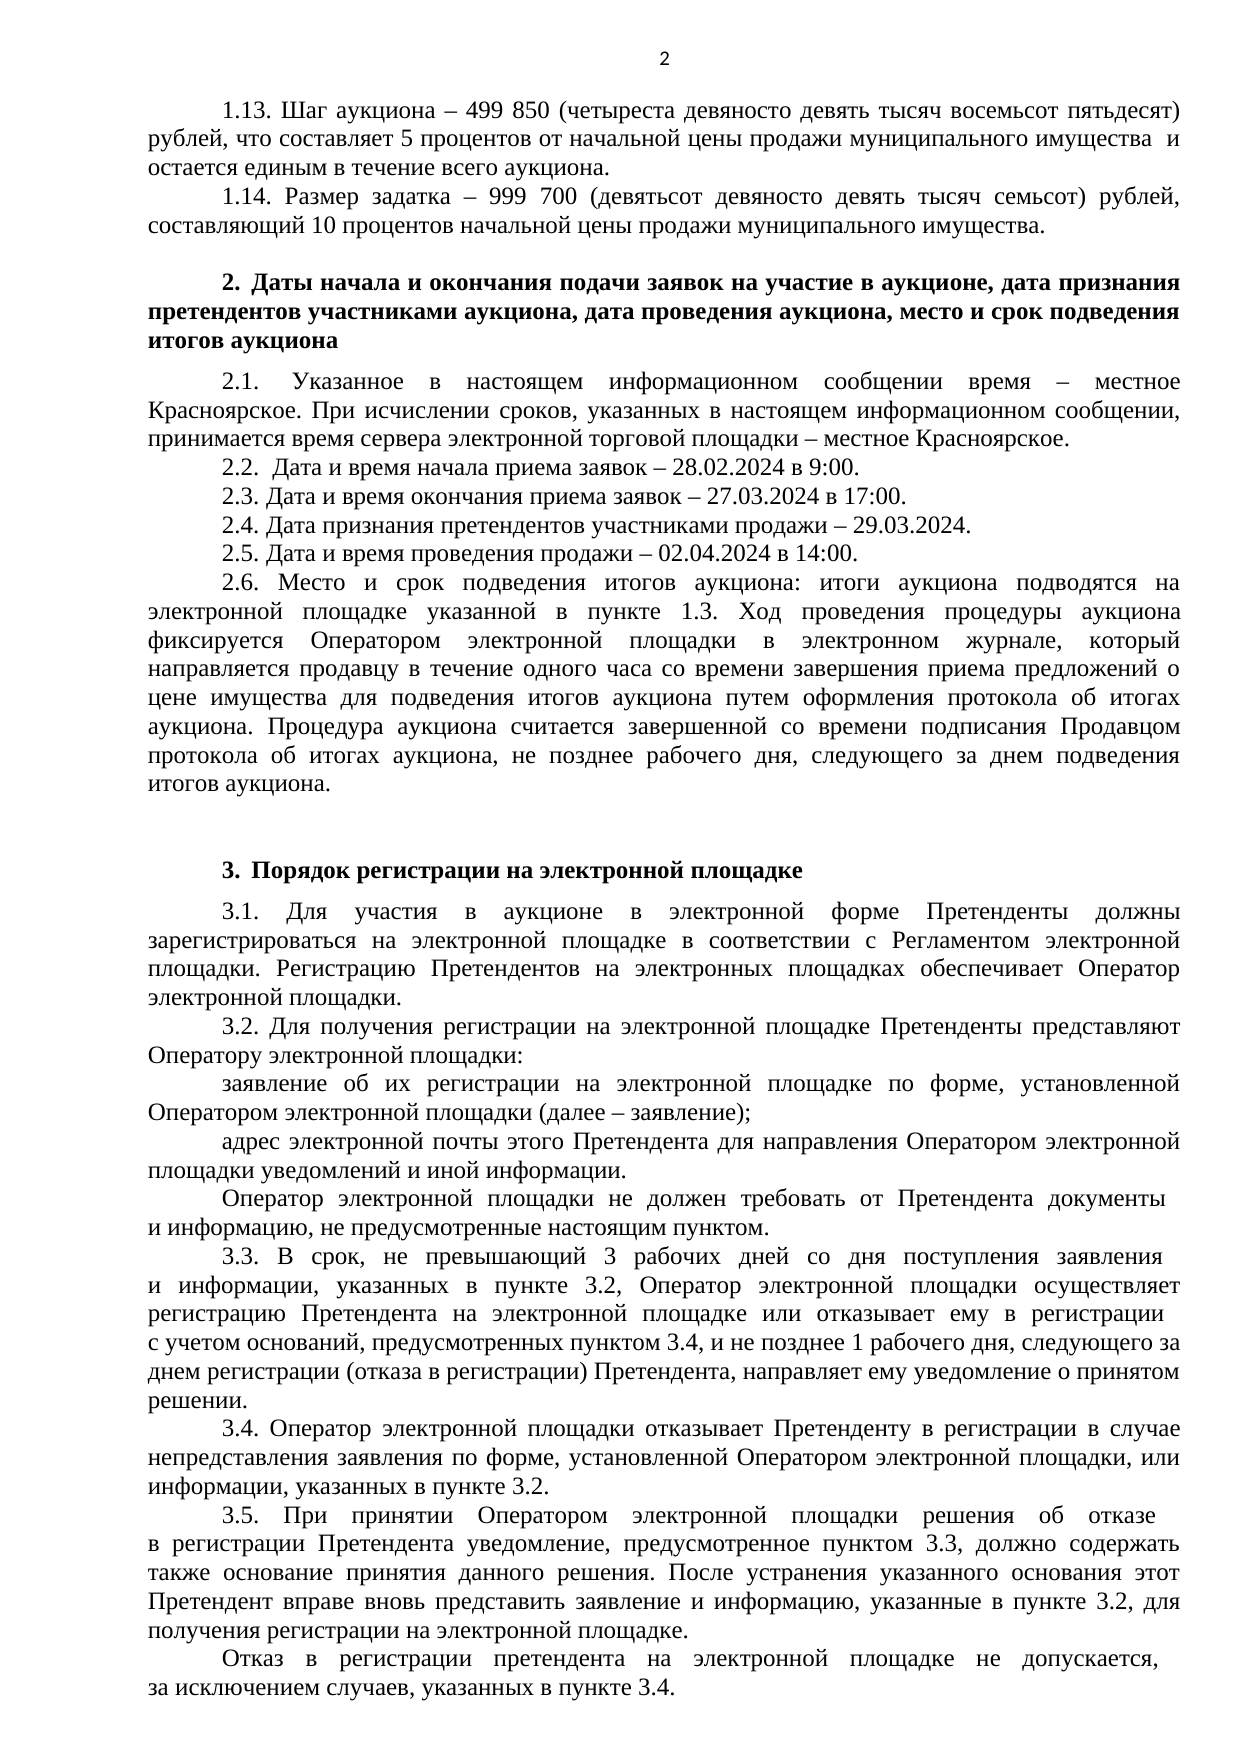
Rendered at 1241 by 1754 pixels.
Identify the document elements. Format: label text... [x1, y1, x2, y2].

text 1.13. Шаг аукциона – 499 850 (четыреста девяносто девять тысяч восемьсот пятьдесят) рублей, что составляет 5 процентов от начальной цены продажи муниципального имущества и остается единым в течение всего аукциона. [148, 95, 1181, 181]
list 3.5. При принятии Оператором электронной площадки решения об отказе в регистрации Претендента уведомление, предусмотренное пунктом 3.3, должно содержать также основание принятия данного решения. После устранения указанного основания этот Претендент вправе вновь представить заявление и информацию, указанные в пункте 3.2, для получения регистрации на электронной площадке. [148, 1500, 1181, 1643]
list 3.4. Оператор электронной площадки отказывает Претенденту в регистрации в случае непредставления заявления по форме, установленной Оператором электронной площадки, или информации, указанных в пункте 3.2. [148, 1413, 1181, 1500]
list 3.2. Для получения регистрации на электронной площадке Претенденты представляют Оператору электронной площадки: [148, 1011, 1181, 1068]
list Дата и время окончания приема заявок – 27.03.2024 в 17:00. [148, 481, 1181, 510]
text 2.6. Место и срок подведения итогов аукциона: итоги аукциона подводятся на электронной площадке указанной в пункте 1.3. Ход проведения процедуры аукциона фиксируется Оператором электронной площадки в электронном журнале, который направляется продавцу в течение одного часа со времени завершения приема предложений о цене имущества для подведения итогов аукциона путем оформления протокола об итогах аукциона. Процедура аукциона считается завершенной со времени подписания Продавцом протокола об итогах аукциона, не позднее рабочего дня, следующего за днем подведения итогов аукциона. [148, 567, 1181, 797]
text Оператор электронной площадки не должен требовать от Претендента документы и информацию, не предусмотренные настоящим пунктом. [148, 1183, 1181, 1241]
list 3.3. В срок, не превышающий 3 рабочих дней со дня поступления заявления и информации, указанных в пункте 3.2, Оператор электронной площадки осуществляет регистрацию Претендента на электронной площадке или отказывает ему в регистрации с учетом оснований, предусмотренных пунктом 3.4, и не позднее 1 рабочего дня, следующего за днем регистрации (отказа в регистрации) Претендента, направляет ему уведомление о принятом решении. [148, 1241, 1181, 1413]
text заявление об их регистрации на электронной площадке по форме, установленной Оператором электронной площадки (далее – заявление); [148, 1068, 1181, 1126]
list Дата и время начала приема заявок – 28.02.2024 в 9:00. [222, 452, 1181, 481]
list Дата признания претендентов участниками продажи – 29.03.2024. [148, 510, 1181, 538]
text 1.14. Размер задатка – 999 700 (девятьсот девяносто девять тысяч семьсот) рублей, составляющий 10 процентов начальной цены продажи муниципального имущества. [148, 181, 1181, 238]
list Дата и время проведения продажи – 02.04.2024 в 14:00. [222, 538, 1181, 567]
list Даты начала и окончания подачи заявок на участие в аукционе, дата признания претендентов участниками аукциона, дата проведения аукциона, место и срок подведения итогов аукциона [148, 267, 1181, 353]
list адрес электронной почты этого Претендента для направления Оператором электронной площадки уведомлений и иной информации. [148, 1126, 1181, 1183]
text 3.1. Для участия в аукционе в электронной форме Претенденты должны зарегистрироваться на электронной площадке в соответствии с Регламентом электронной площадки. Регистрацию Претендентов на электронных площадках обеспечивает Оператор электронной площадки. [148, 896, 1181, 1011]
list Указанное в настоящем информационном сообщении время – местное Красноярское. При исчислении сроков, указанных в настоящем информационном сообщении, принимается время сервера электронной торговой площадки – местное Красноярское. [148, 366, 1181, 452]
list Порядок регистрации на электронной площадке [148, 855, 1181, 883]
list Отказ в регистрации претендента на электронной площадке не допускается, за исключением случаев, указанных в пункте 3.4. [148, 1643, 1181, 1701]
